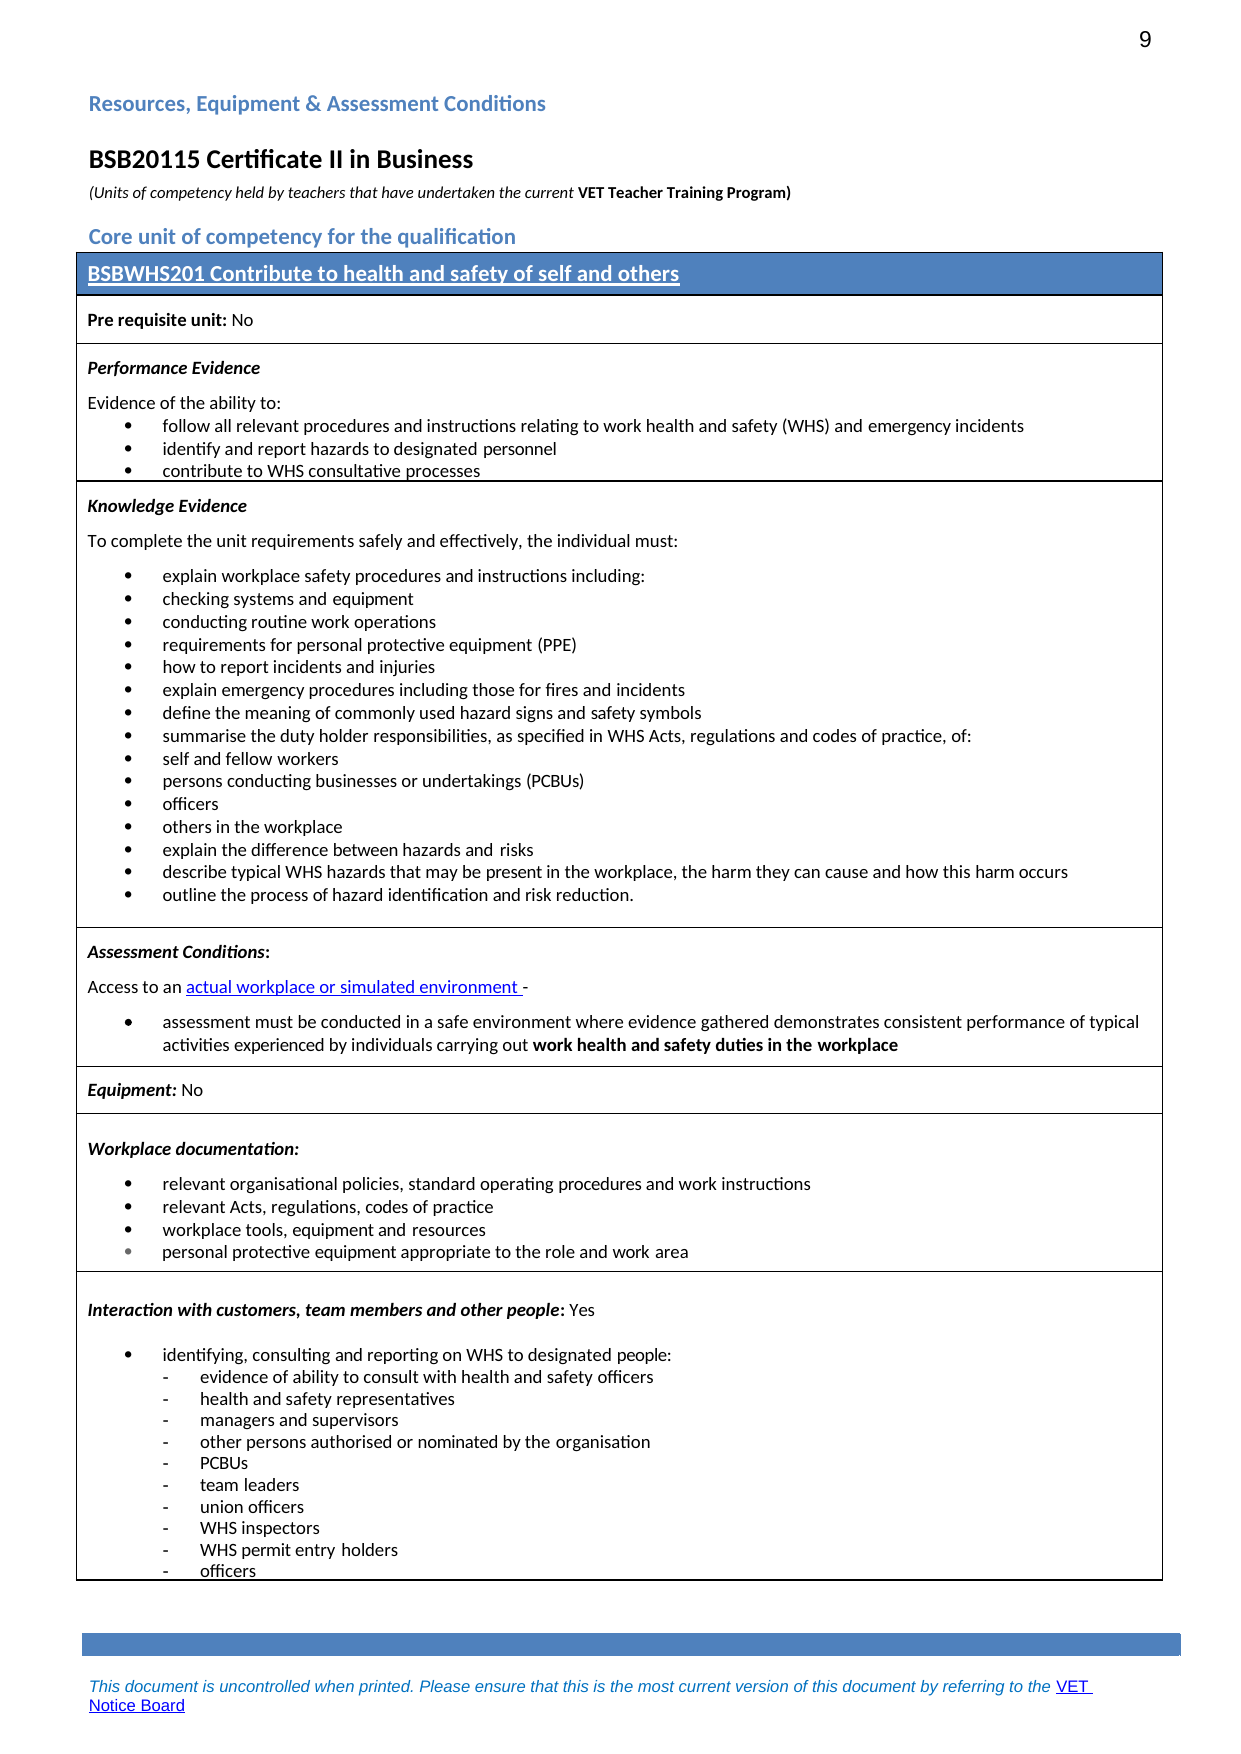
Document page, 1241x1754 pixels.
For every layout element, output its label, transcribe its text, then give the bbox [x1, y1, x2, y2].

table_cell Pre requisite unit: No [77, 296, 1162, 342]
subtitle Core unit of competency for the qualification [88, 222, 1192, 251]
table_cell Workplace documentation: relevant organisational policies, standard operating procedures and work instructions relevant Acts, regulations, codes of practice workplace tools, equipment and resources personal protective equipment appropriate to the role and work area [77, 1114, 1162, 1271]
table_cell Knowledge Evidence To complete the unit requirements safely and effectively, the individual must: explain workplace safety procedures and instructions including: checking systems and equipment conducting routine work operations requirements for personal protective equipment (PPE) how to report incidents and injuries explain emergency procedures including those for fires and incidents define the meaning of commonly used hazard signs and safety symbols summarise the duty holder responsibilities, as specified in WHS Acts, regulations and codes of practice, of: self and fellow workers persons conducting businesses or undertakings (PCBUs) officers others in the workplace explain the difference between hazards and risks describe typical WHS hazards that may be present in the workplace, the harm they can cause and how this harm occurs outline the process of hazard identification and risk reduction. [77, 482, 1162, 927]
table_cell Equipment: No [77, 1067, 1162, 1113]
text (Units of competency held by teachers that have undertaken the current VET Teacher Training Program) [88, 183, 1192, 203]
table_cell Assessment Conditions: Access to an actual workplace or simulated environment - assessment must be conducted in a safe environment where evidence gathered demonstrates consistent performance of typical activities experienced by individuals carrying out work health and safety duties in the workplace [77, 928, 1162, 1066]
table_cell Interaction with customers, team members and other people: Yes identifying, consulting and reporting on WHS to designated people: evidence of ability to consult with health and safety officers health and safety representatives managers and supervisors other persons authorised or nominated by the organisation PCBUs team leaders union officers WHS inspectors WHS permit entry holders officers [77, 1272, 1162, 1579]
table_header BSBWHS201 Contribute to health and safety of self and others [77, 253, 1162, 294]
subtitle Resources, Equipment & Assessment Conditions [88, 89, 1192, 117]
table_cell Performance Evidence Evidence of the ability to: follow all relevant procedures and instructions relating to work health and safety (WHS) and emergency incidents identify and report hazards to designated personnel contribute to WHS consultative processes [77, 344, 1162, 480]
text BSB20115 Certificate II in Business [88, 143, 1192, 176]
